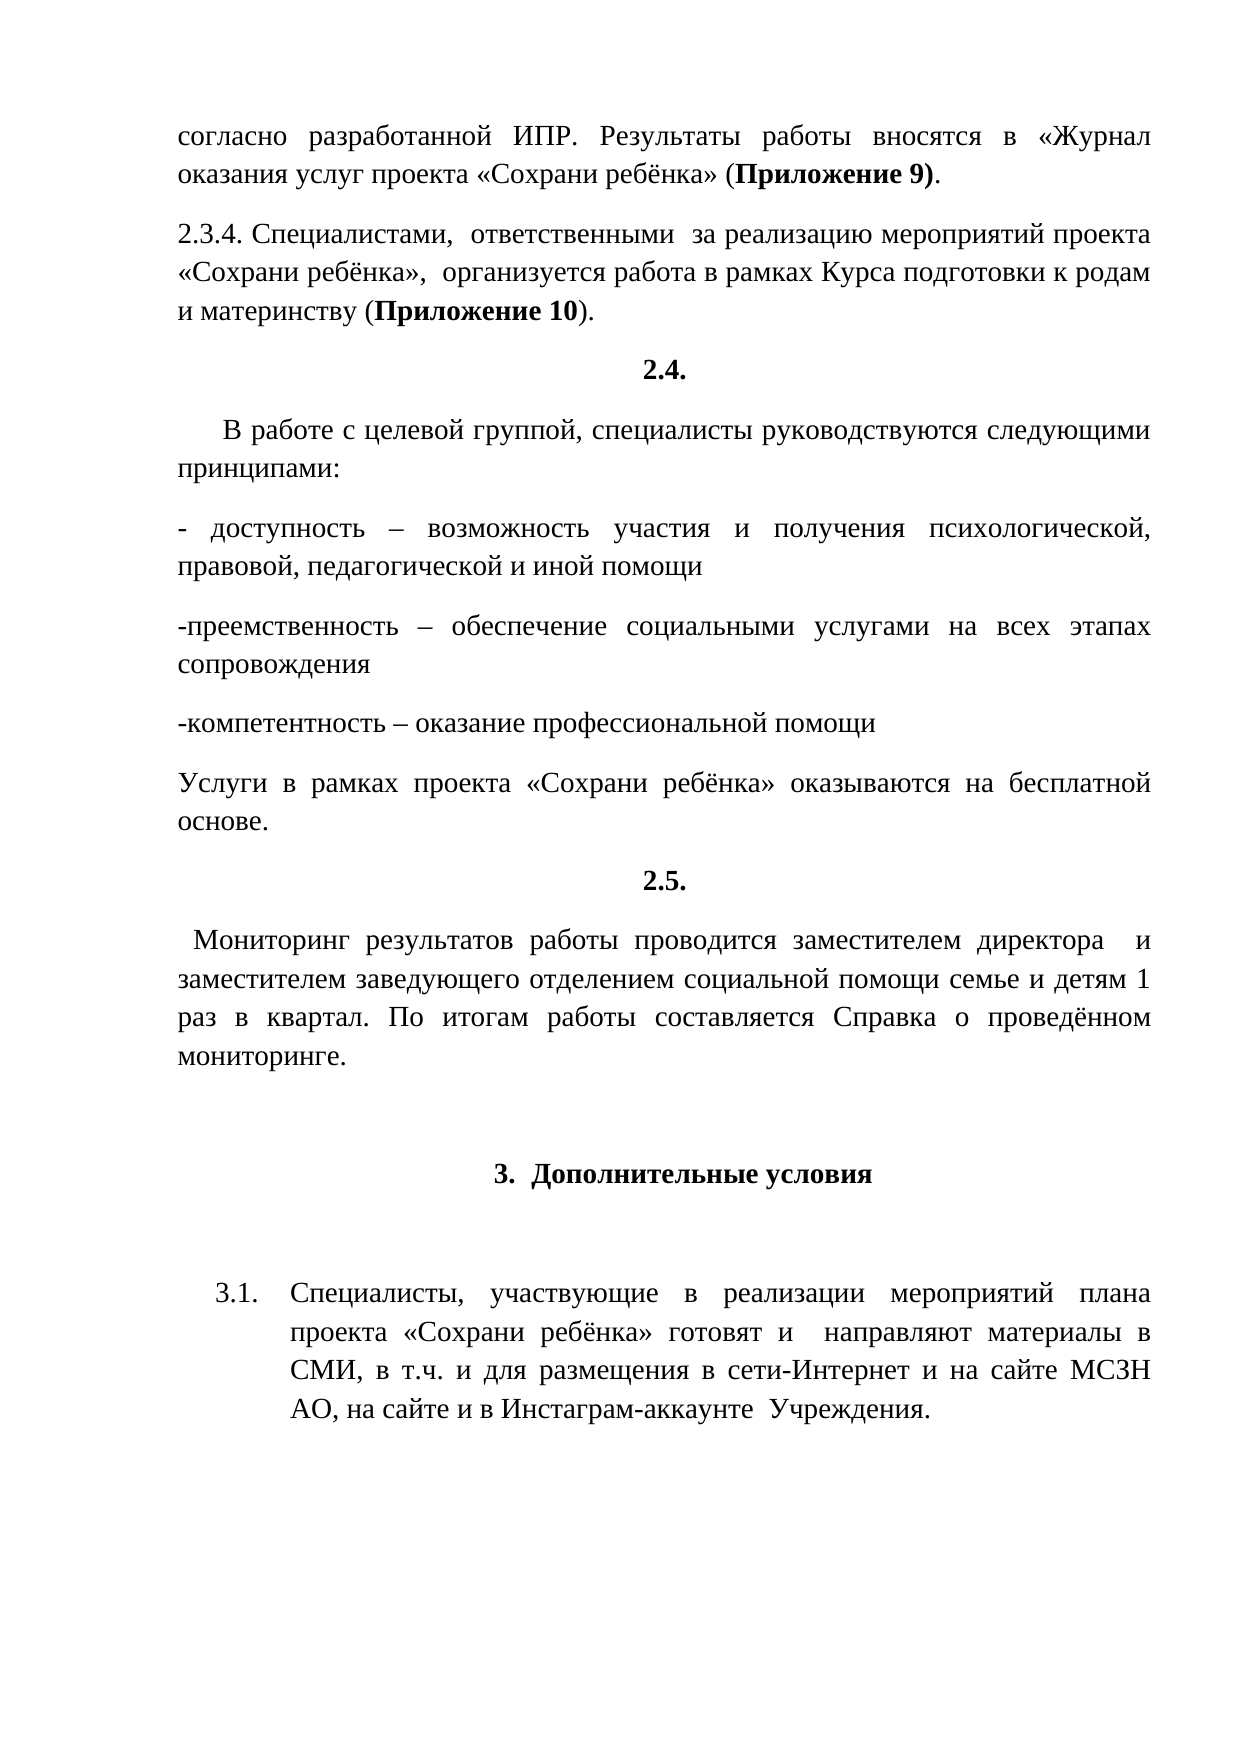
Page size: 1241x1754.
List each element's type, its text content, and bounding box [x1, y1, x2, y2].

text Мониторинг результатов работы проводится заместителем директора и заместителем заведующего отделением социальной помощи семье и детям 1 раз в квартал. По итогам работы составляется Справка о проведённом мониторинге. [177, 922, 1152, 1071]
text 2.3.4. Специалистами, ответственными за реализацию мероприятий проекта «Сохрани ребёнка», организуется работа в рамках Курса подготовки к родам и материнству (Приложение 10). [177, 216, 1152, 327]
text 2.4. [177, 352, 1152, 386]
text -компетентность – оказание профессиональной помощи [177, 706, 1152, 739]
list Дополнительные условия [215, 1157, 1152, 1190]
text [177, 118, 1152, 190]
text В работе с целевой группой, специалисты руководствуются следующими принципами: [177, 412, 1152, 484]
list Специалисты, участвующие в реализации мероприятий плана проекта «Сохрани ребёнка» готовят и направляют материалы в СМИ, в т.ч. и для размещения в сети-Интернет и на сайте МСЗН АО, на сайте и в Инстаграм-аккаунте Учреждения. [215, 1275, 1152, 1424]
text 2.5. [177, 863, 1152, 896]
text - доступность – возможность участия и получения психологической, правовой, педагогической и иной помощи [177, 510, 1152, 582]
text Услуги в рамках проекта «Сохрани ребёнка» оказываются на бесплатной основе. [177, 765, 1152, 837]
text -преемственность – обеспечение социальными услугами на всех этапах сопровождения [177, 608, 1152, 680]
